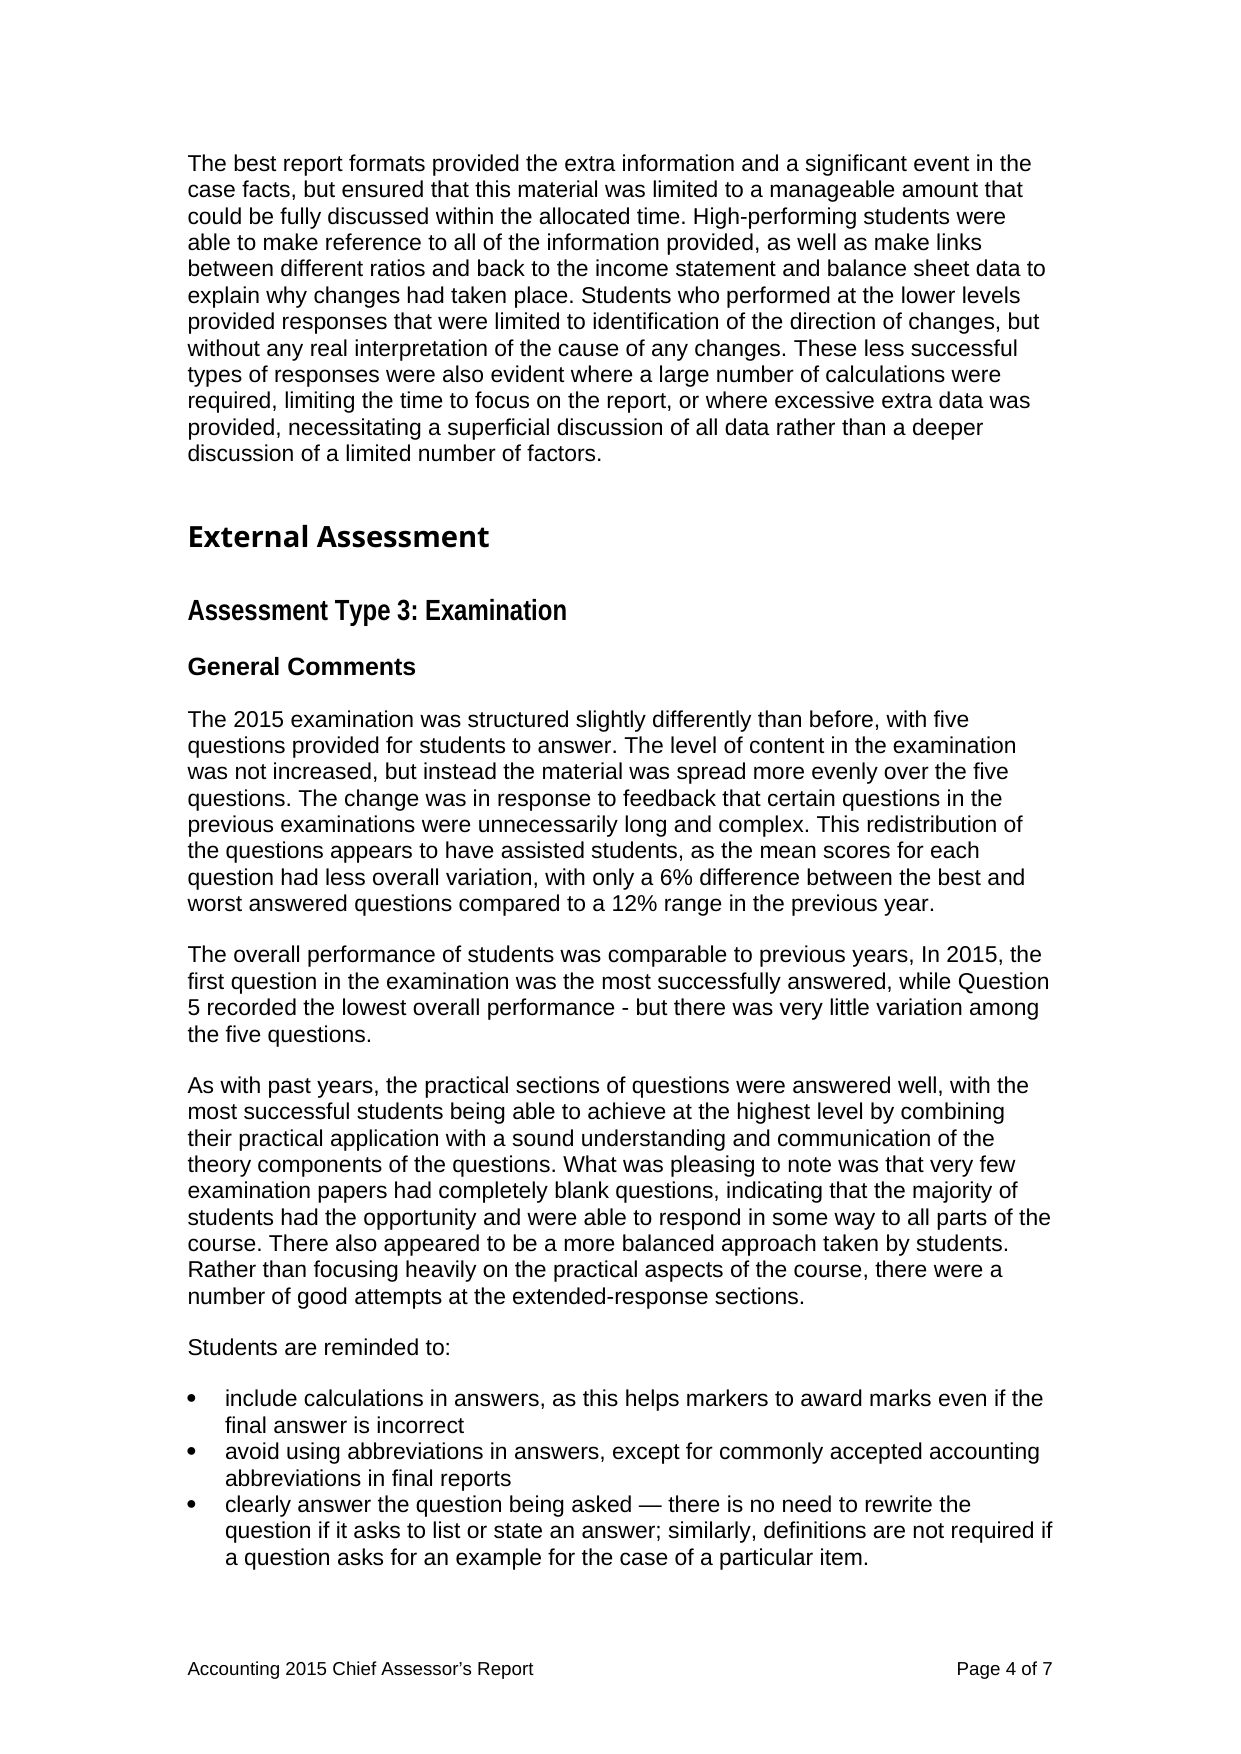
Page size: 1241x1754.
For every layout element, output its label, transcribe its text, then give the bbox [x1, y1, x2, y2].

text Students are reminded to: [187, 1334, 1053, 1360]
list include calculations in answers, as this helps markers to award marks even if the final answer is incorrect [187, 1385, 1053, 1438]
list clearly answer the question being asked — there is no need to rewrite the question if it asks to list or state an answer; similarly, definitions are not required if a question asks for an example for the case of a particular item. [187, 1491, 1053, 1570]
list avoid using abbreviations in answers, except for commonly accepted accounting abbreviations in final reports [187, 1438, 1053, 1491]
subtitle Assessment Type 3: Examination [187, 593, 1053, 627]
subtitle External Assessment [187, 516, 1053, 556]
subtitle General Comments [187, 652, 1053, 681]
text The 2015 examination was structured slightly differently than before, with five questions provided for students to answer. The level of content in the examination was not increased, but instead the material was spread more evenly over the five questions. The change was in response to feedback that certain questions in the previous examinations were unnecessarily long and complex. This redistribution of the questions appears to have assisted students, as the mean scores for each question had less overall variation, with only a 6% difference between the best and worst answered questions compared to a 12% range in the previous year. [187, 706, 1053, 916]
text As with past years, the practical sections of questions were answered well, with the most successful students being able to achieve at the highest level by combining their practical application with a sound understanding and communication of the theory components of the questions. What was pleasing to note was that very few examination papers had completely blank questions, indicating that the majority of students had the opportunity and were able to respond in some way to all parts of the course. There also appeared to be a more balanced approach taken by students. Rather than focusing heavily on the practical aspects of the course, there were a number of good attempts at the extended-response sections. [187, 1072, 1053, 1309]
text The overall performance of students was comparable to previous years, In 2015, the first question in the examination was the most successfully answered, while Question 5 recorded the lowest overall performance - but there was very little variation among the five questions. [187, 941, 1053, 1047]
text The best report formats provided the extra information and a significant event in the case facts, but ensured that this material was limited to a manageable amount that could be fully discussed within the allocated time. High-performing students were able to make reference to all of the information provided, as well as make links between different ratios and back to the income statement and balance sheet data to explain why changes had taken place. Students who performed at the lower levels provided responses that were limited to identification of the direction of changes, but without any real interpretation of the cause of any changes. These less successful types of responses were also evident where a large number of calculations were required, limiting the time to focus on the report, or where excessive extra data was provided, necessitating a superficial discussion of all data rather than a deeper discussion of a limited number of factors. [187, 150, 1053, 466]
